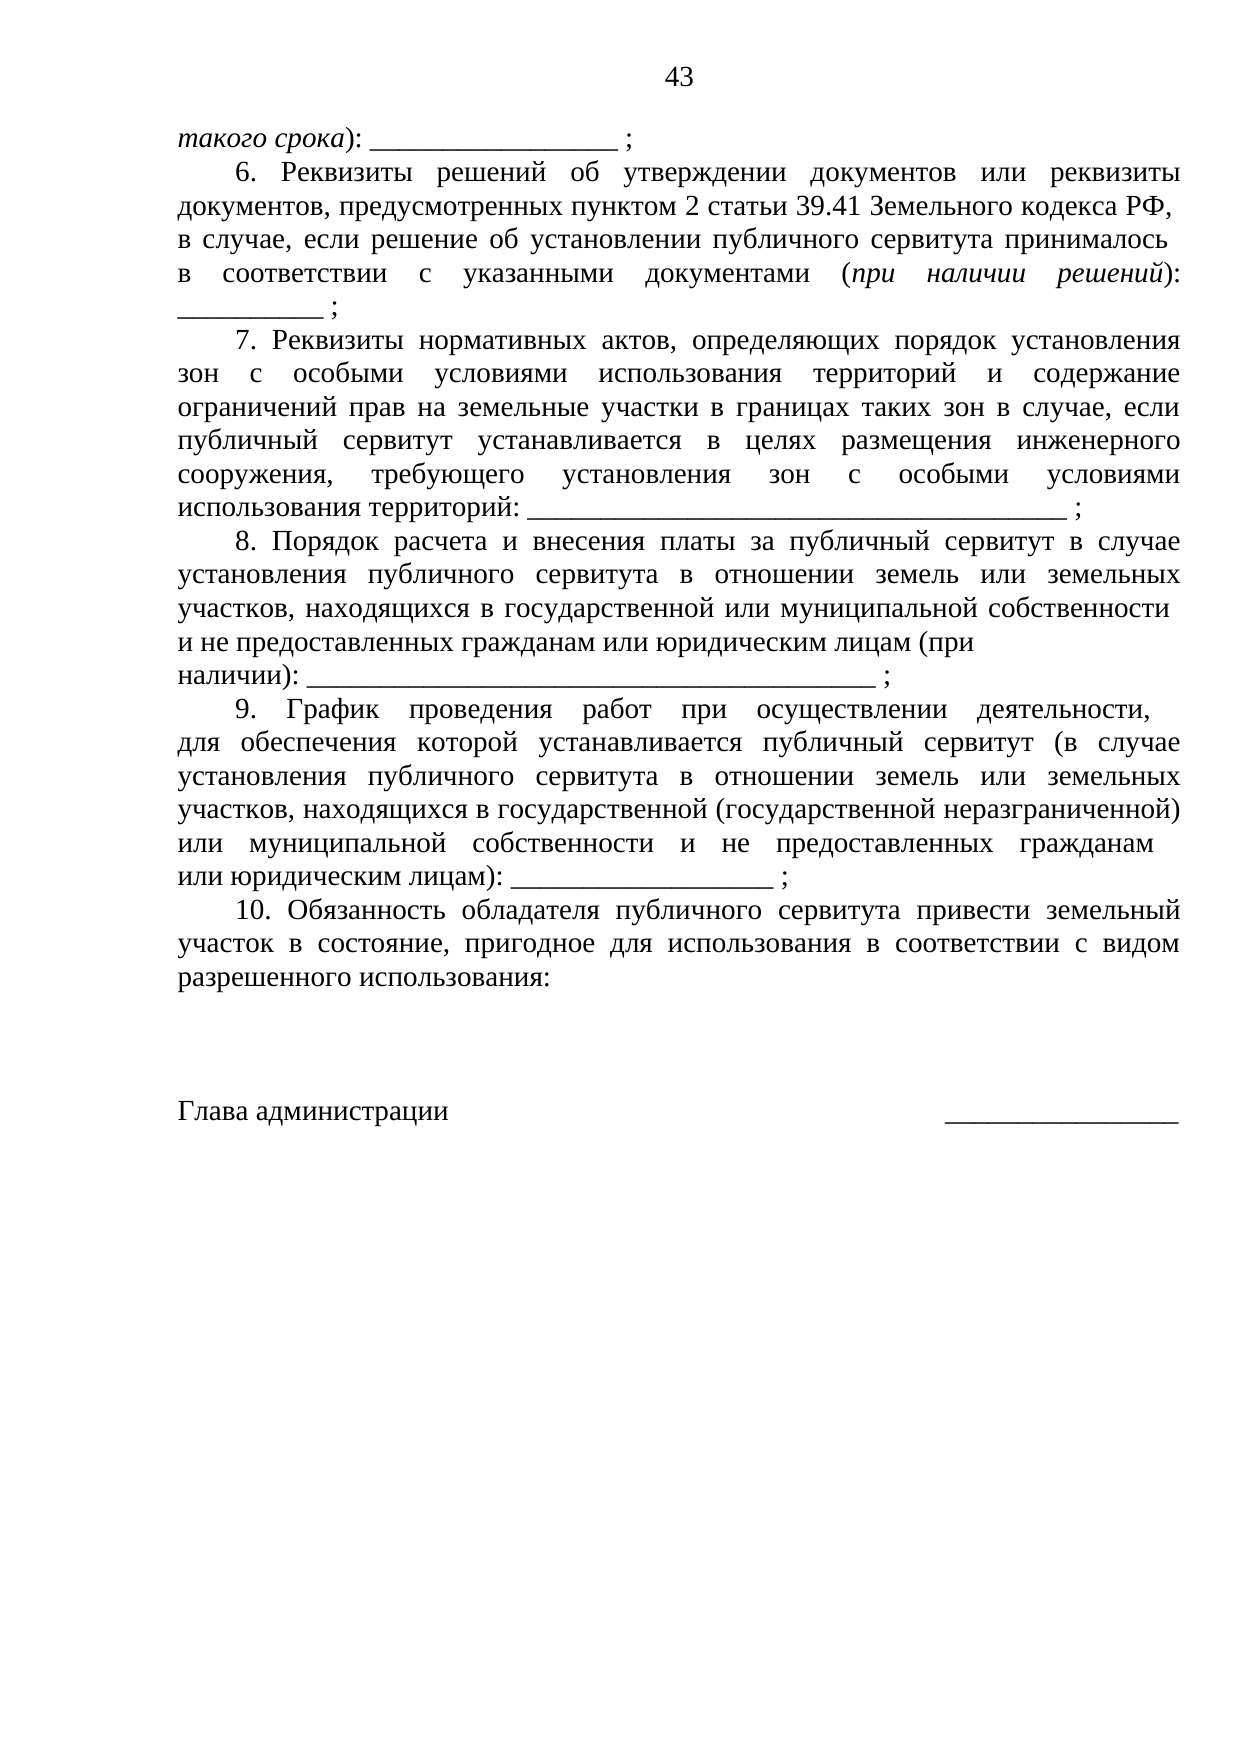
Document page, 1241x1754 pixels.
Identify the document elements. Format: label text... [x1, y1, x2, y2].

text 7. Реквизиты нормативных актов, определяющих порядок установления зон с особыми условиями использования территорий и содержание ограничений прав на земельные участки в границах таких зон в случае, если публичный сервитут устанавливается в целях размещения инженерного сооружения, требующего установления зон с особыми условиями использования территорий: _____________________________________ ; [177, 322, 1181, 523]
text 9. График проведения работ при осуществлении деятельности, для обеспечения которой устанавливается публичный сервитут (в случае установления публичного сервитута в отношении земель или земельных участков, находящихся в государственной (государственной неразграниченной) или муниципальной собственности и не предоставленных гражданам или юридическим лицам): __________________ ; [177, 691, 1181, 892]
text 10. Обязанность обладателя публичного сервитута привести земельный участок в состояние, пригодное для использования в соответствии с видом разрешенного использования: [177, 892, 1181, 993]
text 6. Реквизиты решений об утверждении документов или реквизиты документов, предусмотренных пунктом 2 статьи 39.41 Земельного кодекса РФ, в случае, если решение об установлении публичного сервитута принималось в соответствии с указанными документами (при наличии решений): __________ ; [177, 154, 1181, 322]
text 8. Порядок расчета и внесения платы за публичный сервитут в случае установления публичного сервитута в отношении земель или земельных участков, находящихся в государственной или муниципальной собственности и не предоставленных гражданам или юридическим лицам (при [177, 523, 1181, 657]
text наличии): _______________________________________ ; [177, 657, 1181, 691]
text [177, 121, 1181, 154]
text Глава администрации ________________ [177, 1093, 1181, 1127]
